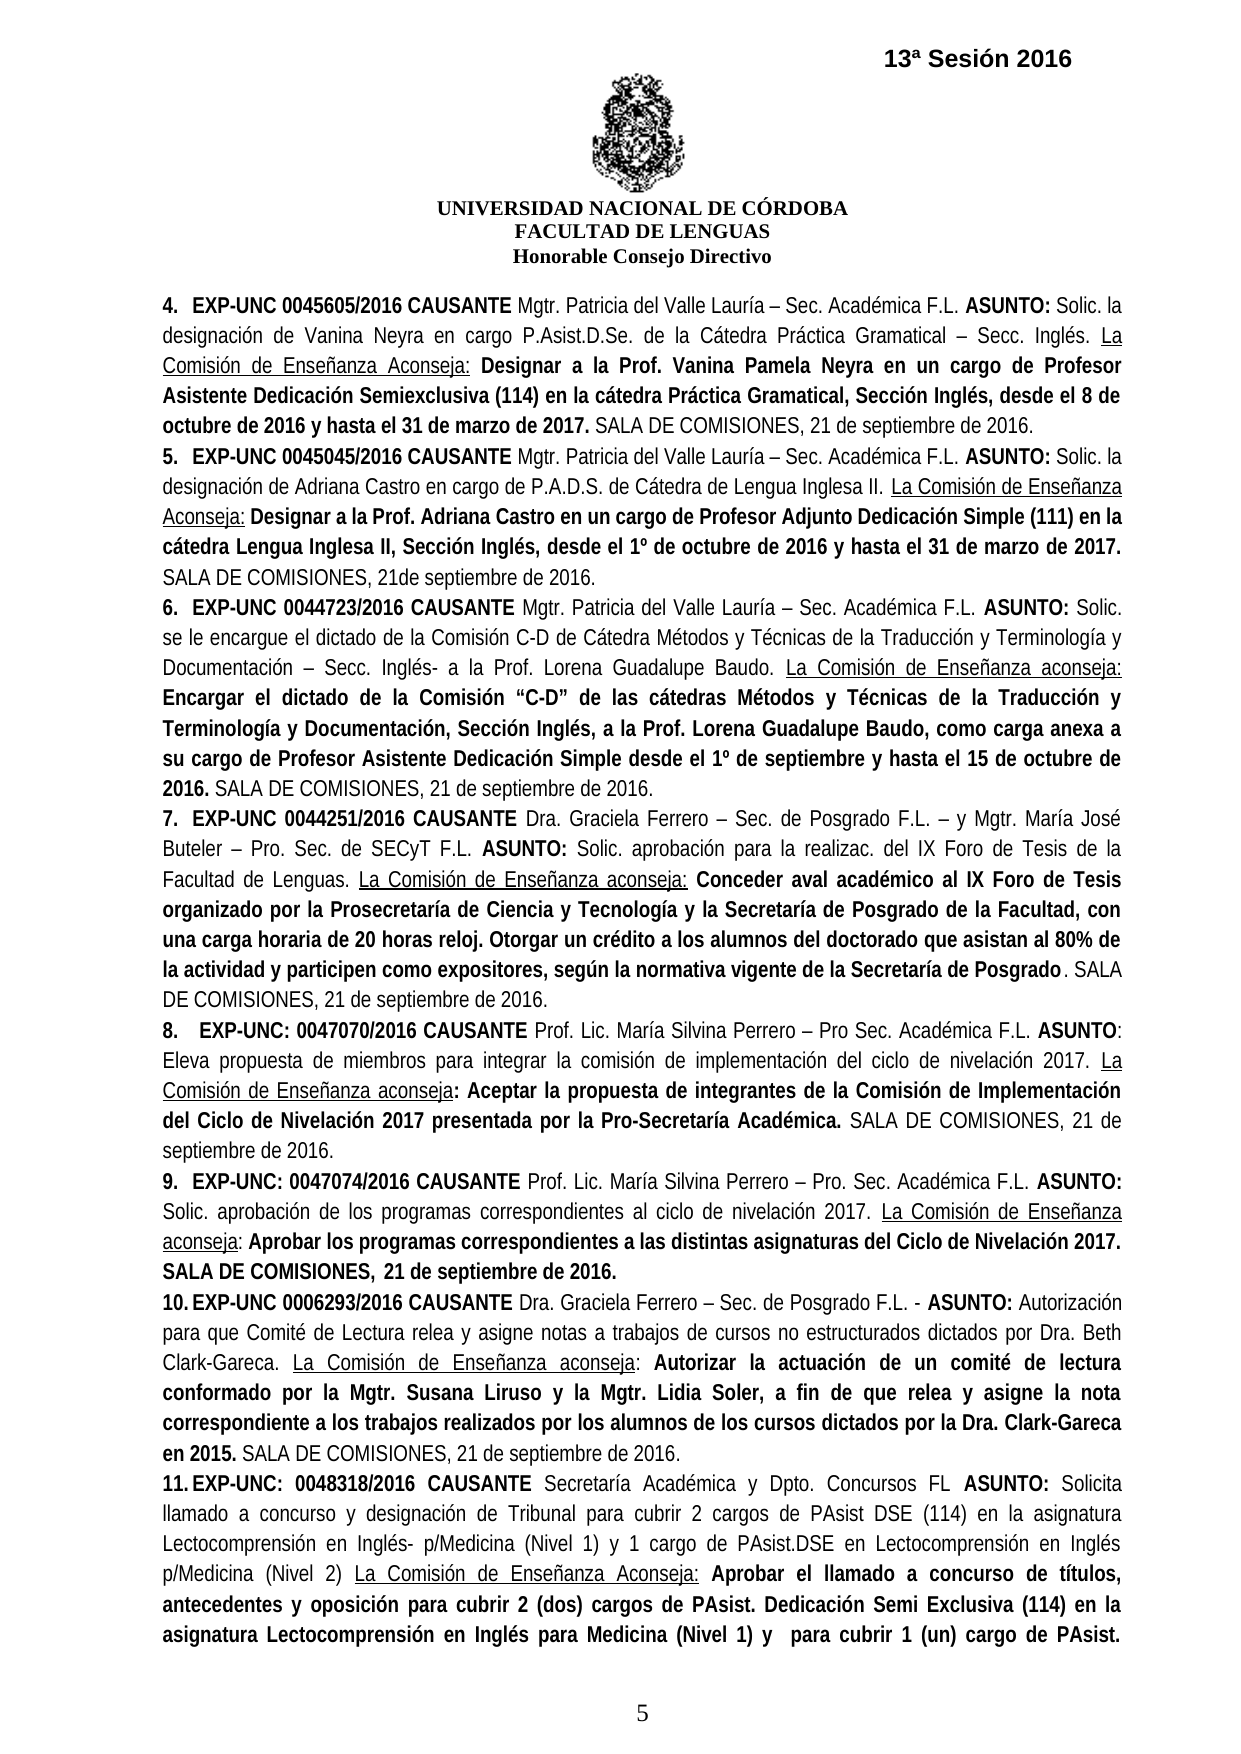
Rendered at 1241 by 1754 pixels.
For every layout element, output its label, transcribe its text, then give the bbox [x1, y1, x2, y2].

list EXP-UNC 0045605/2016 CAUSANTE Mgtr. Patricia del Valle Lauría – Sec. Académica F.L. ASUNTO: Solic. la designación de Vanina Neyra en cargo P.Asist.D.Se. de la Cátedra Práctica Gramatical – Secc. Inglés. La Comisión de Enseñanza Aconseja: Designar a la Prof. Vanina Pamela Neyra en un cargo de Profesor Asistente Dedicación Semiexclusiva (114) en la cátedra Práctica Gramatical, Sección Inglés, desde el 8 de octubre de 2016 y hasta el 31 de marzo de 2017. SALA DE COMISIONES, 21 de septiembre de 2016. [162, 292, 1122, 439]
list EXP-UNC 0044723/2016 CAUSANTE Mgtr. Patricia del Valle Lauría – Sec. Académica F.L. ASUNTO: Solic. se le encargue el dictado de la Comisión C-D de Cátedra Métodos y Técnicas de la Traducción y Terminología y Documentación – Secc. Inglés- a la Prof. Lorena Guadalupe Baudo. La Comisión de Enseñanza aconseja: Encargar el dictado de la Comisión “C-D” de las cátedras Métodos y Técnicas de la Traducción y Terminología y Documentación, Sección Inglés, a la Prof. Lorena Guadalupe Baudo, como carga anexa a su cargo de Profesor Asistente Dedicación Simple desde el 1º de septiembre y hasta el 15 de octubre de 2016. SALA DE COMISIONES, 21 de septiembre de 2016. [162, 594, 1122, 801]
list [162, 1470, 1122, 1647]
list EXP-UNC 0044251/2016 CAUSANTE Dra. Graciela Ferrero – Sec. de Posgrado F.L. – y Mgtr. María José Buteler – Pro. Sec. de SECyT F.L. ASUNTO: Solic. aprobación para la realizac. del IX Foro de Tesis de la Facultad de Lenguas. La Comisión de Enseñanza aconseja: Conceder aval académico al IX Foro de Tesis organizado por la Prosecretaría de Ciencia y Tecnología y la Secretaría de Posgrado de la Facultad, con una carga horaria de 20 horas reloj. Otorgar un crédito a los alumnos del doctorado que asistan al 80% de la actividad y participen como expositores, según la normativa vigente de la Secretaría de Posgrado. SALA DE COMISIONES, 21 de septiembre de 2016. [162, 805, 1122, 1013]
list EXP-UNC 0006293/2016 CAUSANTE Dra. Graciela Ferrero – Sec. de Posgrado F.L. - ASUNTO: Autorización para que Comité de Lectura relea y asigne notas a trabajos de cursos no estructurados dictados por Dra. Beth Clark-Gareca. La Comisión de Enseñanza aconseja: Autorizar la actuación de un comité de lectura conformado por la Mgtr. Susana Liruso y la Mgtr. Lidia Soler, a fin de que relea y asigne la nota correspondiente a los trabajos realizados por los alumnos de los cursos dictados por la Dra. Clark-Gareca en 2015. SALA DE COMISIONES, 21 de septiembre de 2016. [162, 1288, 1122, 1466]
list EXP-UNC: 0047074/2016 CAUSANTE Prof. Lic. María Silvina Perrero – Pro. Sec. Académica F.L. ASUNTO: Solic. aprobación de los programas correspondientes al ciclo de nivelación 2017. La Comisión de Enseñanza aconseja: Aprobar los programas correspondientes a las distintas asignaturas del Ciclo de Nivelación 2017. SALA DE COMISIONES, 21 de septiembre de 2016. [162, 1168, 1122, 1285]
list EXP-UNC: 0047070/2016 CAUSANTE Prof. Lic. María Silvina Perrero – Pro Sec. Académica F.L. ASUNTO: Eleva propuesta de miembros para integrar la comisión de implementación del ciclo de nivelación 2017. La Comisión de Enseñanza aconseja: Aceptar la propuesta de integrantes de la Comisión de Implementación del Ciclo de Nivelación 2017 presentada por la Pro-Secretaría Académica. SALA DE COMISIONES, 21 de septiembre de 2016. [162, 1017, 1122, 1164]
list EXP-UNC 0045045/2016 CAUSANTE Mgtr. Patricia del Valle Lauría – Sec. Académica F.L. ASUNTO: Solic. la designación de Adriana Castro en cargo de P.A.D.S. de Cátedra de Lengua Inglesa II. La Comisión de Enseñanza Aconseja: Designar a la Prof. Adriana Castro en un cargo de Profesor Adjunto Dedicación Simple (111) en la cátedra Lengua Inglesa II, Sección Inglés, desde el 1º de octubre de 2016 y hasta el 31 de marzo de 2017. SALA DE COMISIONES, 21de septiembre de 2016. [162, 443, 1122, 590]
